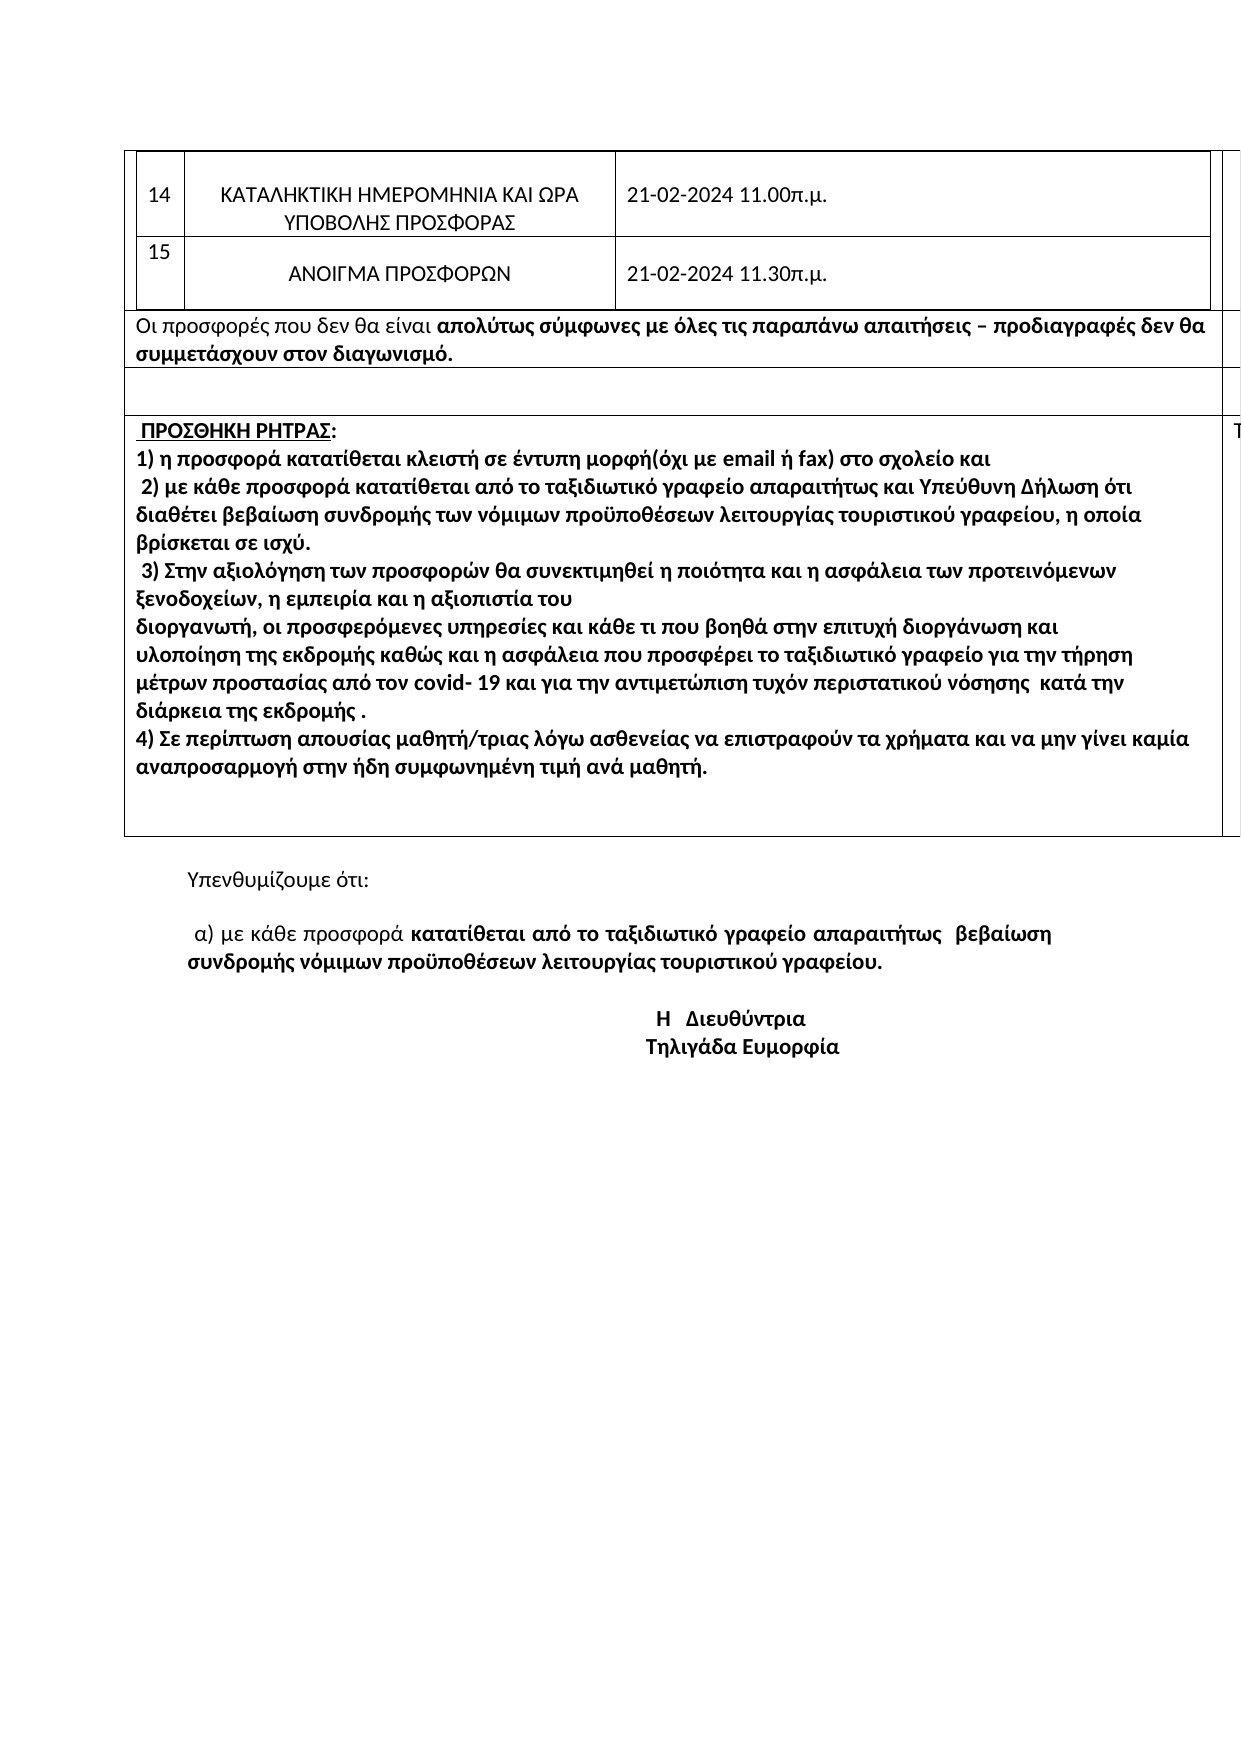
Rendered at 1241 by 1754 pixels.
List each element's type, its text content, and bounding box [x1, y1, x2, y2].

table_cell [185, 152, 615, 236]
table_cell [1223, 368, 1240, 415]
table_cell [185, 237, 615, 309]
text Υπενθυμίζουμε ότι: [187, 865, 1053, 893]
table_cell [125, 151, 136, 310]
table_cell [137, 152, 184, 236]
table_cell [125, 368, 1222, 415]
table_cell [616, 237, 1210, 309]
text α) με κάθε προσφορά κατατίθεται από το ταξιδιωτικό γραφείο απαραιτήτως βεβαίωση συνδρομής νόμιμων προϋποθέσεων λειτουργίας τουριστικού γραφείου. [187, 919, 1053, 976]
text Η Διευθύντρια [187, 1004, 1053, 1032]
table_cell [1223, 311, 1240, 367]
table_cell [1223, 151, 1240, 310]
table_cell [1211, 151, 1222, 310]
text Τηλιγάδα Ευμορφία [187, 1032, 1053, 1060]
table_cell [616, 152, 1210, 236]
table_cell [137, 237, 184, 309]
table_cell Οι προσφορές που δεν θα είναι απολύτως σύμφωνες με όλες τις παραπάνω απαιτήσεις – προδιαγραφές δεν θα συμμετάσχουν στον διαγωνισμό. [125, 311, 1222, 367]
table_cell Τ [1223, 416, 1240, 836]
table_cell ΠΡΟΣΘΗΚΗ ΡΗΤΡΑΣ: 1) η προσφορά κατατίθεται κλειστή σε έντυπη μορφή(όχι με email ή fax) στο σχολείο και 2) με κάθε προσφορά κατατίθεται από το ταξιδιωτικό γραφείο απαραιτήτως και Υπεύθυνη Δήλωση ότι διαθέτει βεβαίωση συνδρομής των νόμιμων προϋποθέσεων λειτουργίας τουριστικού γραφείου, η οποία βρίσκεται σε ισχύ. 3) Στην αξιολόγηση των προσφορών θα συνεκτιμηθεί η ποιότητα και η ασφάλεια των προτεινόμενων ξενοδοχείων, η εμπειρία και η αξιοπιστία του διοργανωτή, οι προσφερόμενες υπηρεσίες και κάθε τι που βοηθά στην επιτυχή διοργάνωση και υλοποίηση της εκδρομής καθώς και η ασφάλεια που προσφέρει το ταξιδιωτικό γραφείο για την τήρηση μέτρων προστασίας από τον covid- 19 και για την αντιμετώπιση τυχόν περιστατικού νόσησης κατά την διάρκεια της εκδρομής . 4) Σε περίπτωση απουσίας μαθητή/τριας λόγω ασθενείας να επιστραφούν τα χρήματα και να μην γίνει καμία αναπροσαρμογή στην ήδη συμφωνημένη τιμή ανά μαθητή. [125, 416, 1222, 836]
